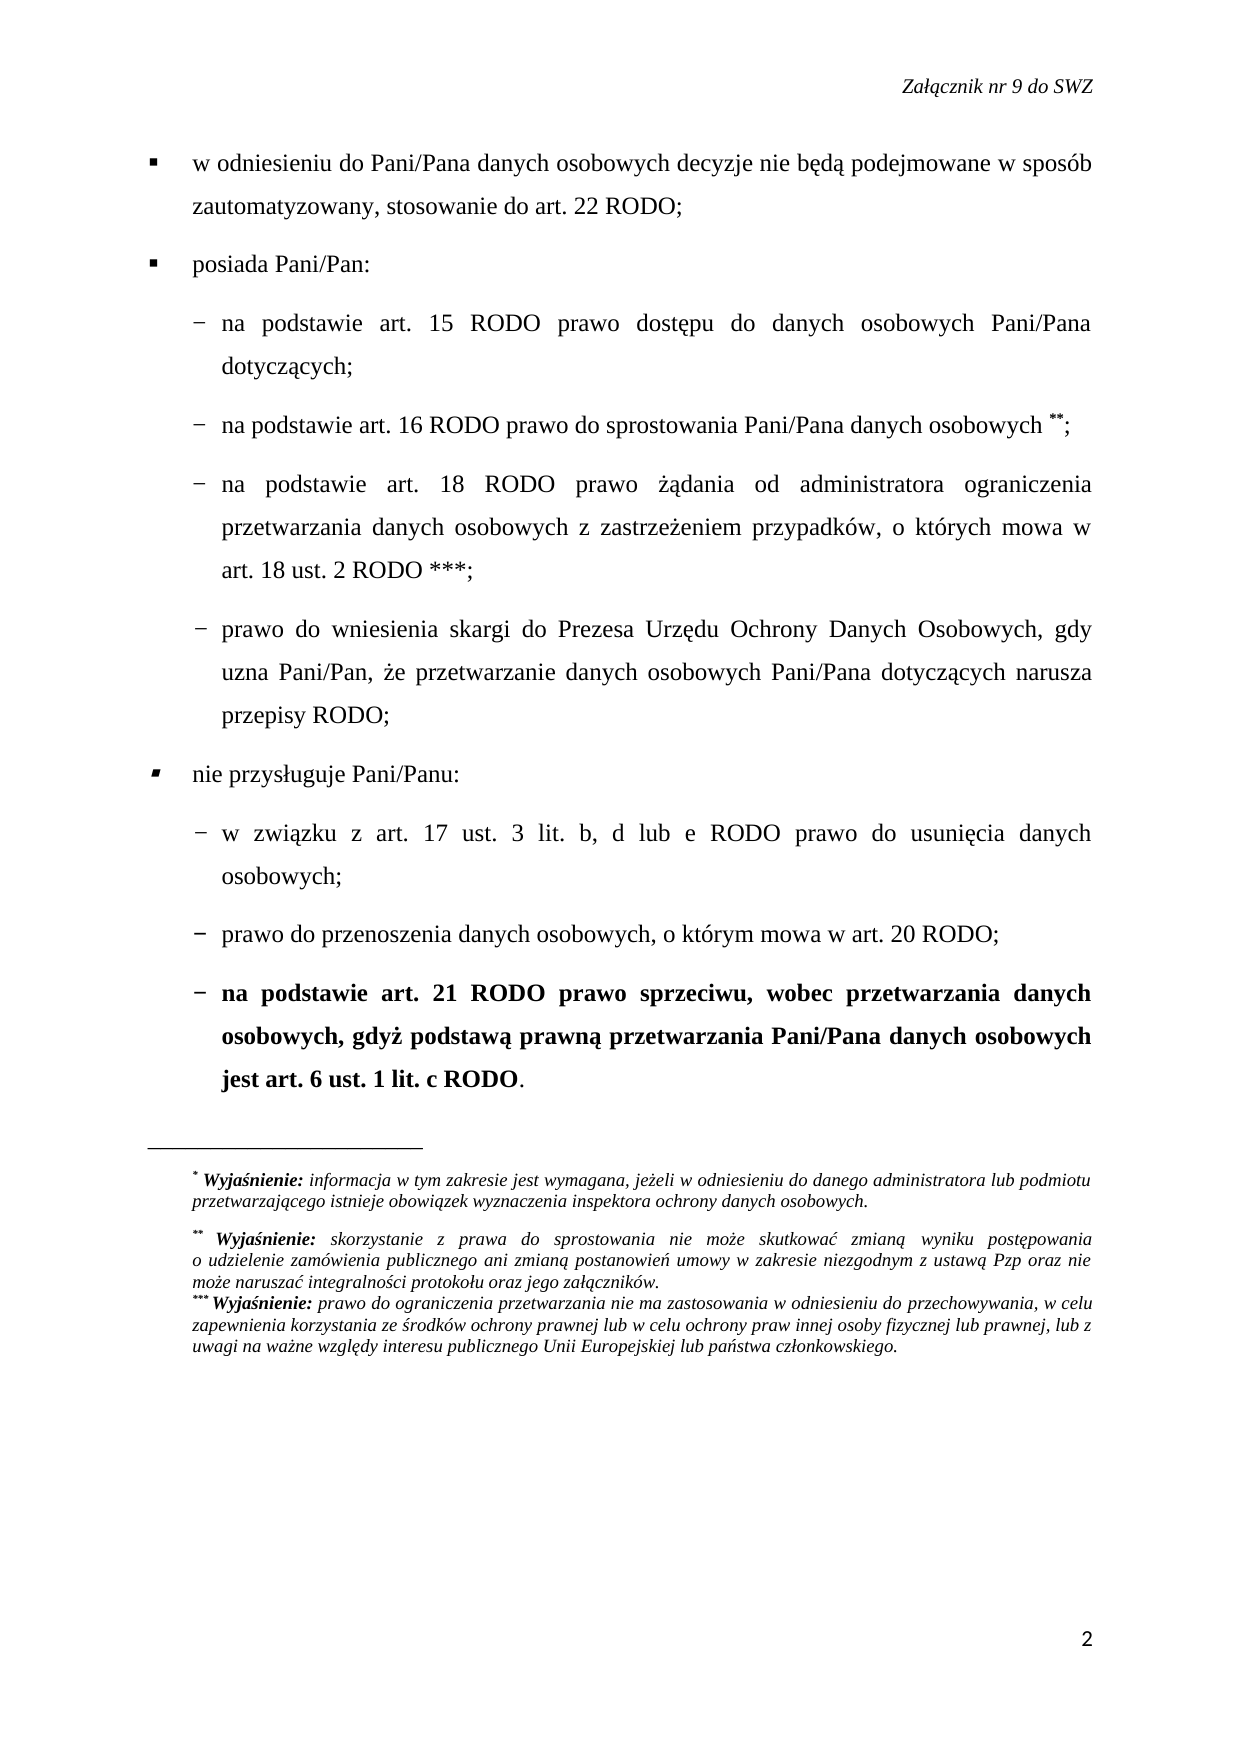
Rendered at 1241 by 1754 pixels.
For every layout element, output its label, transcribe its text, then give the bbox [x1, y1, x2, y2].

list *** Wyjaśnienie: prawo do ograniczenia przetwarzania nie ma zastosowania w odniesieniu do przechowywania, w celu zapewnienia korzystania ze środków ochrony prawnej lub w celu ochrony praw innej osoby fizycznej lub prawnej, lub z uwagi na ważne względy interesu publicznego Unii Europejskiej lub państwa członkowskiego. [192, 1292, 1093, 1357]
list w odniesieniu do Pani/Pana danych osobowych decyzje nie będą podejmowane w sposób zautomatyzowany, stosowanie do art. 22 RODO; [148, 148, 1093, 219]
list prawo do wniesienia skargi do Prezesa Urzędu Ochrony Danych Osobowych, gdy uzna Pani/Pan, że przetwarzanie danych osobowych Pani/Pana dotyczących narusza przepisy RODO; [192, 614, 1093, 729]
list ** Wyjaśnienie: skorzystanie z prawa do sprostowania nie może skutkować zmianą wyniku postępowania o udzielenie zamówienia publicznego ani zmianą postanowień umowy w zakresie niezgodnym z ustawą Pzp oraz nie może naruszać integralności protokołu oraz jego załączników. [192, 1227, 1093, 1292]
text * Wyjaśnienie: informacja w tym zakresie jest wymagana, jeżeli w odniesieniu do danego administratora lub podmiotu przetwarzającego istnieje obowiązek wyznaczenia inspektora ochrony danych osobowych. [192, 1169, 1093, 1212]
list prawo do przenoszenia danych osobowych, o którym mowa w art. 20 RODO; [192, 919, 1093, 948]
text ______________________ [148, 1123, 1093, 1152]
list nie przysługuje Pani/Panu: [148, 759, 1093, 788]
list na podstawie art. 15 RODO prawo dostępu do danych osobowych Pani/Pana dotyczących; [192, 308, 1093, 380]
list w związku z art. 17 ust. 3 lit. b, d lub e RODO prawo do usunięcia danych osobowych; [192, 818, 1093, 889]
list na podstawie art. 16 RODO prawo do sprostowania Pani/Pana danych osobowych **; [192, 410, 1093, 439]
list na podstawie art. 21 RODO prawo sprzeciwu, wobec przetwarzania danych osobowych, gdyż podstawą prawną przetwarzania Pani/Pana danych osobowych jest art. 6 ust. 1 lit. c RODO. [192, 978, 1093, 1093]
list na podstawie art. 18 RODO prawo żądania od administratora ograniczenia przetwarzania danych osobowych z zastrzeżeniem przypadków, o których mowa w art. 18 ust. 2 RODO ***; [192, 469, 1093, 584]
list posiada Pani/Pan: [148, 249, 1093, 278]
